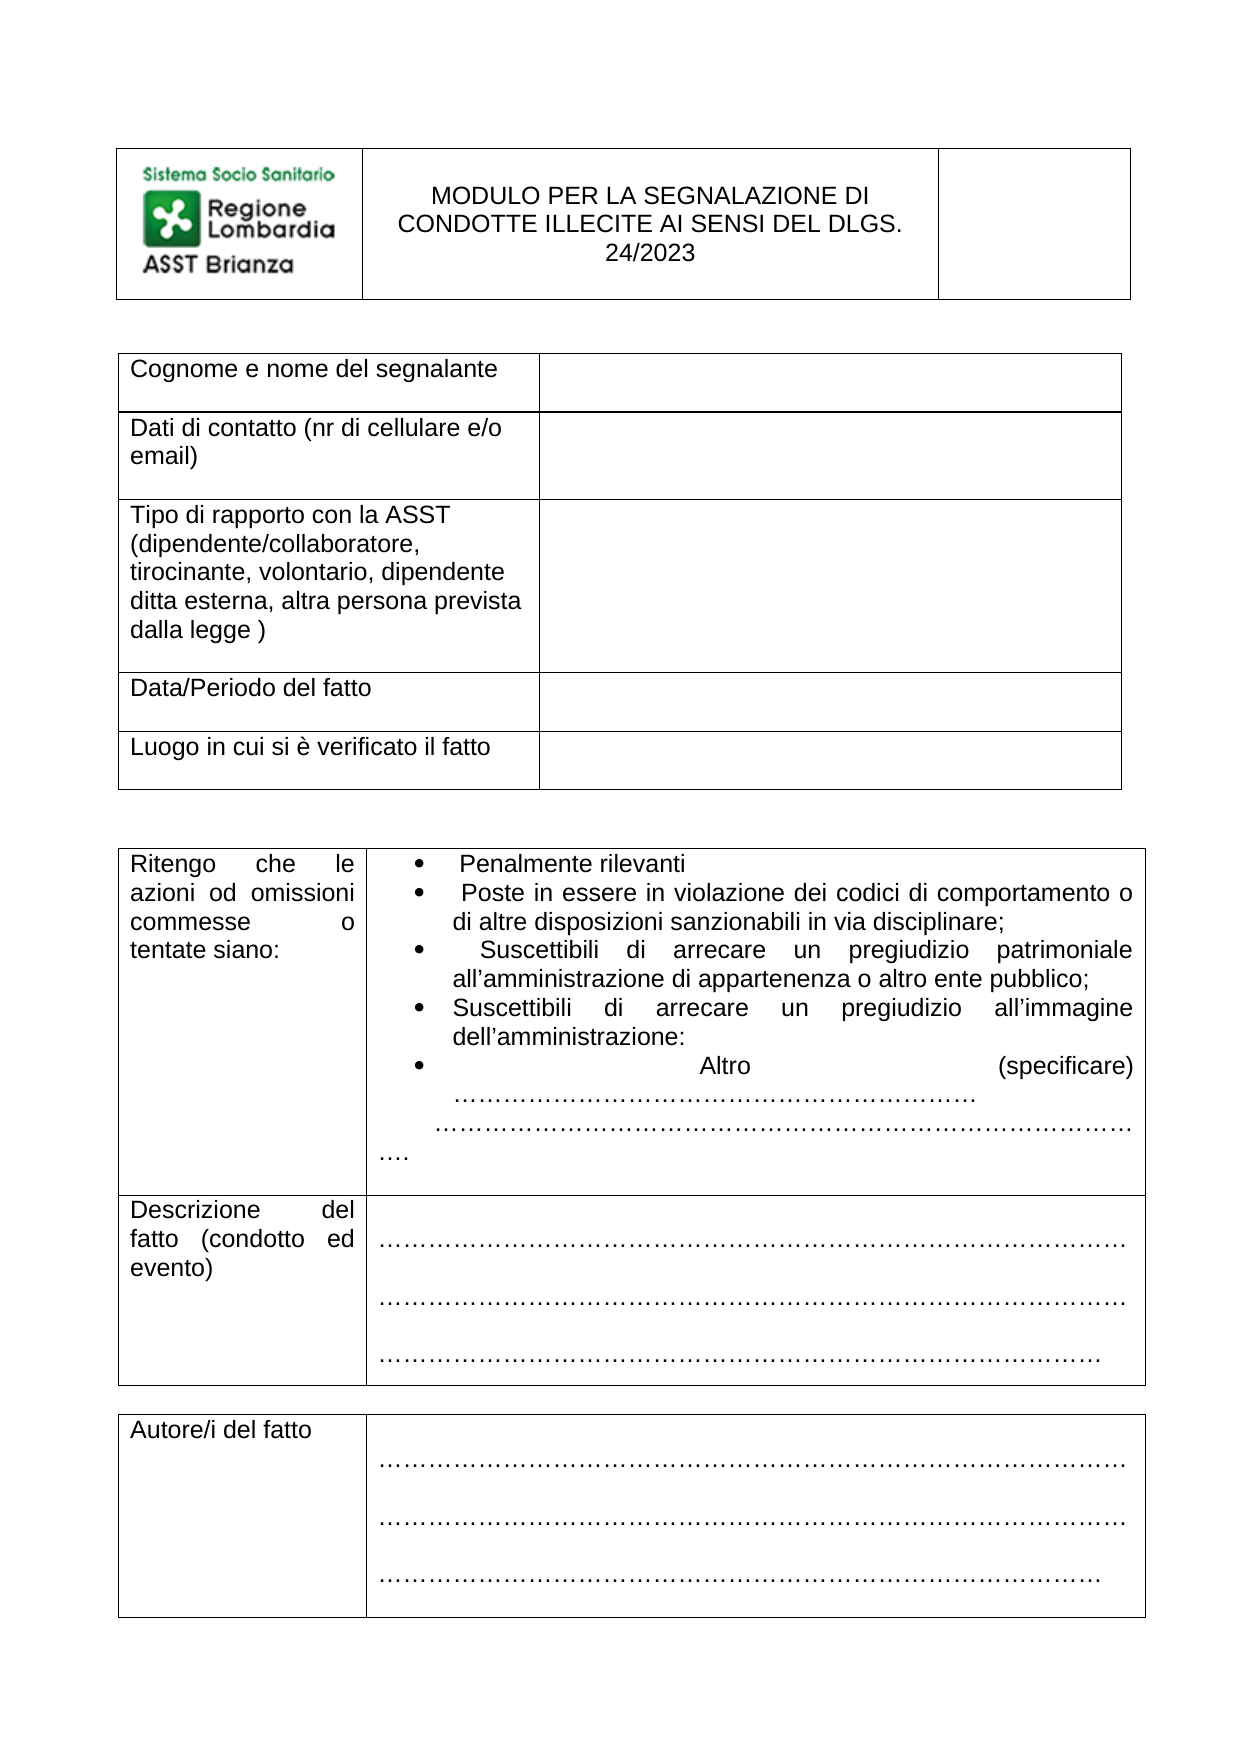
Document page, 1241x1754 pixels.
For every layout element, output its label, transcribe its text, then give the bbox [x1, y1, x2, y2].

table_header Autore/i del fatto [119, 1415, 366, 1617]
table_cell Descrizione del fatto (condotto ed evento) [119, 1196, 366, 1384]
table_cell Luogo in cui si è verificato il fatto [119, 732, 539, 789]
table_cell ……………………………………………………………………………… ……………………………………………………………………………… …………………………………………………………………………… [367, 1196, 1145, 1384]
table_cell [540, 500, 1121, 672]
table_header [540, 354, 1121, 411]
table_cell Tipo di rapporto con la ASST (dipendente/collaboratore, tirocinante, volontario, dipendente ditta esterna, altra persona prevista dalla legge ) [119, 500, 539, 672]
table_cell [540, 413, 1121, 499]
table_cell [540, 732, 1121, 789]
table_header Ritengo che le azioni od omissioni commesse o tentate siano: [119, 849, 366, 1194]
table_cell [540, 673, 1121, 731]
table_header ……………………………………………………………………………… ……………………………………………………………………………… …………………………………………………………………………… [367, 1415, 1145, 1617]
table_cell Data/Periodo del fatto [119, 673, 539, 731]
picture [137, 162, 341, 286]
table_header [117, 149, 362, 299]
table_header MODULO PER LA SEGNALAZIONE DI CONDOTTE ILLECITE AI SENSI DEL DLGS. 24/2023 [363, 149, 938, 299]
table_header [939, 149, 1130, 299]
table_header Cognome e nome del segnalante [119, 354, 539, 411]
table_header Penalmente rilevanti Poste in essere in violazione dei codici di comportamento o di altre disposizioni sanzionabili in via disciplinare; Suscettibili di arrecare un pregiudizio patrimoniale all’amministrazione di appartenenza o altro ente pubblico; Suscettibili di arrecare un pregiudizio all’immagine dell’amministrazione: Altro (specificare)……………………………………………………… ……………………………………………………………………………. [367, 849, 1145, 1194]
table_cell Dati di contatto (nr di cellulare e/o email) [119, 413, 539, 499]
